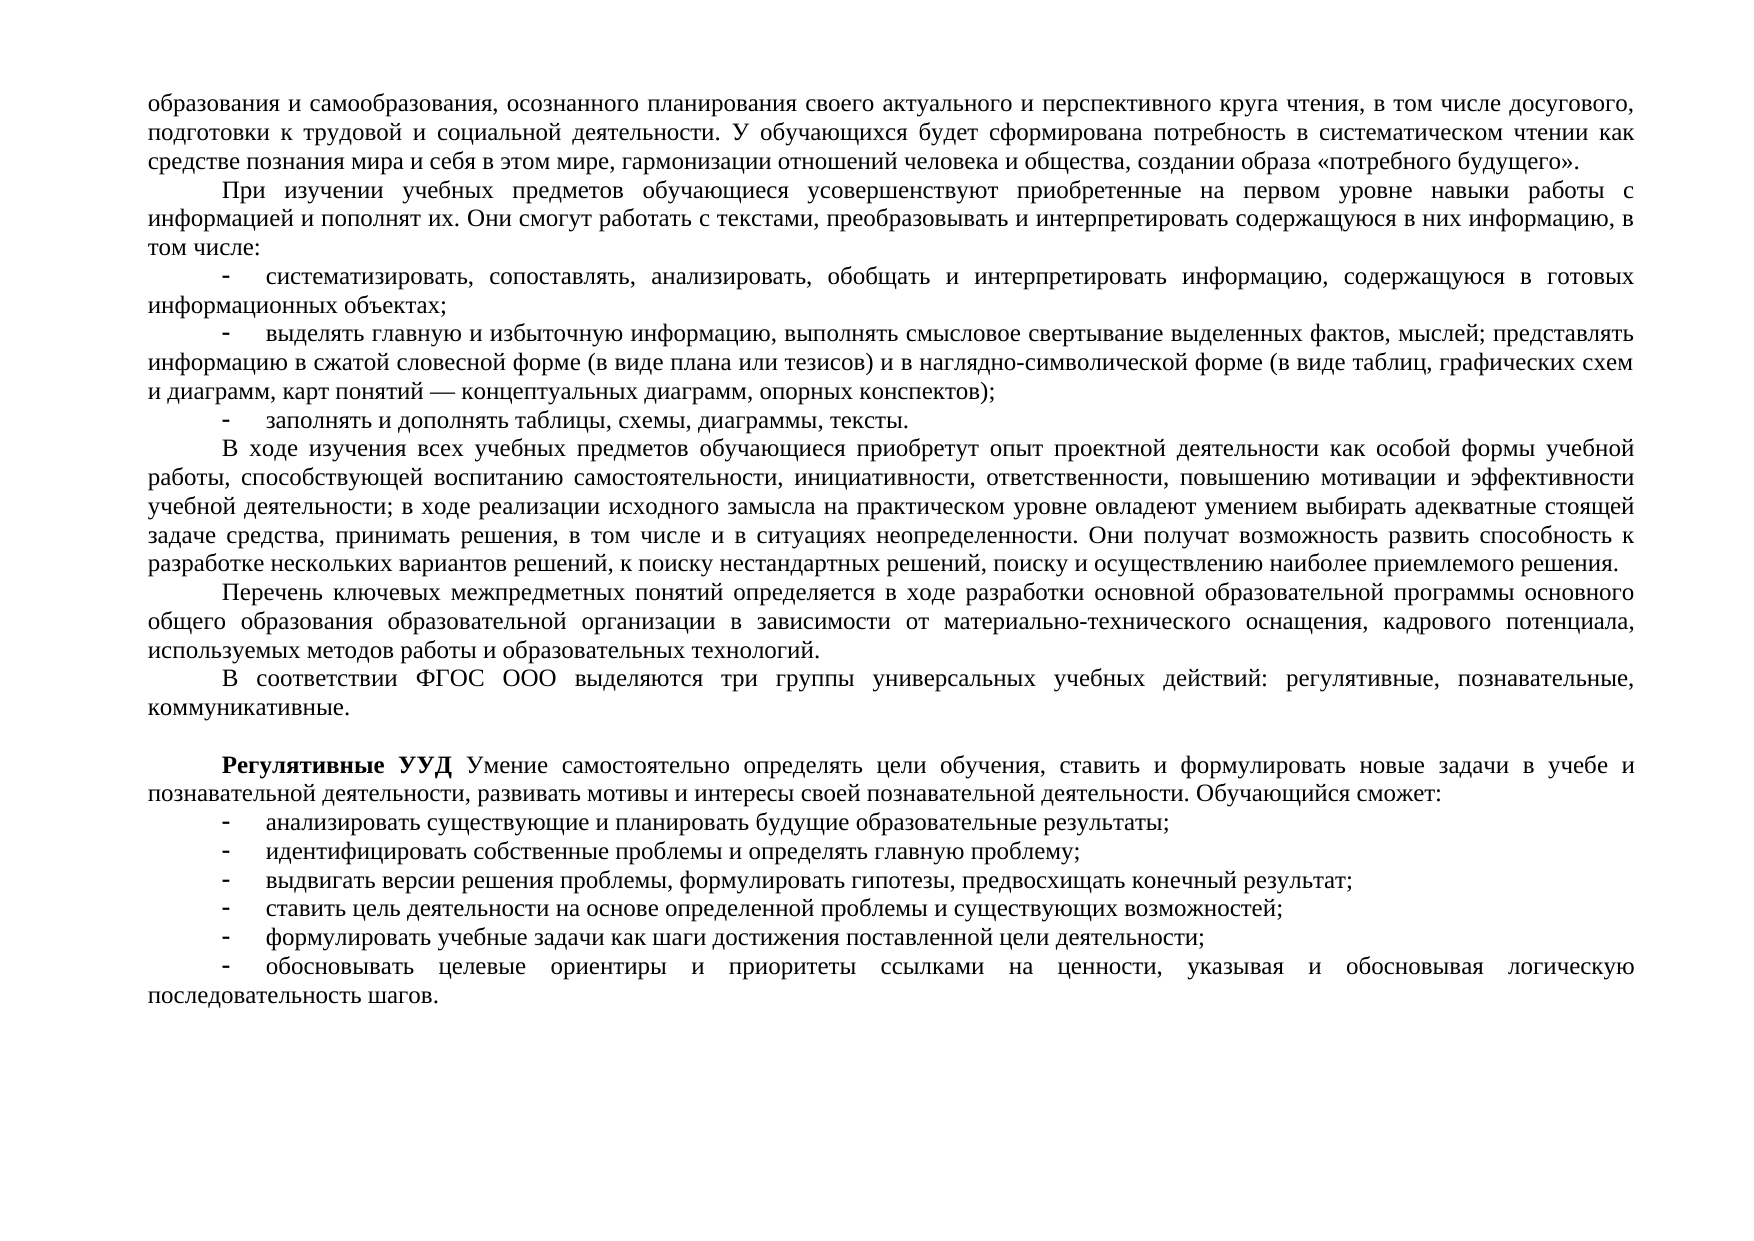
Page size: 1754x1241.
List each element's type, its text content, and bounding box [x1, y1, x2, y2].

list заполнять и дополнять таблицы, схемы, диаграммы, тексты. [148, 405, 1636, 433]
text В ходе изучения всех учебных предметов обучающиеся приобретут опыт проектной деятельности как особой формы учебной работы, способствующей воспитанию самостоятельности, инициативности, ответственности, повышению мотивации и эффективности учебной деятельности; в ходе реализации исходного замысла на практическом уровне овладеют умением выбирать адекватные стоящей задаче средства, принимать решения, в том числе и в ситуациях неопределенности. Они получат возможность развить способность к разработке нескольких вариантов решений, к поиску нестандартных решений, поиску и осуществлению наиболее приемлемого решения. [148, 433, 1636, 577]
list систематизировать, сопоставлять, анализировать, обобщать и интерпретировать информацию, содержащуюся в готовых информационных объектах; [148, 261, 1636, 318]
list анализировать существующие и планировать будущие образовательные результаты; [148, 807, 1636, 836]
list выделять главную и избыточную информацию, выполнять смысловое свертывание выделенных фактов, мыслей; представлять информацию в сжатой словесной форме (в виде плана или тезисов) и в наглядно-символической форме (в виде таблиц, графических схем и диаграмм, карт понятий — концептуальных диаграмм, опорных конспектов); [148, 318, 1636, 405]
list выдвигать версии решения проблемы, формулировать гипотезы, предвосхищать конечный результат; [148, 865, 1636, 893]
list формулировать учебные задачи как шаги достижения поставленной цели деятельности; [148, 922, 1636, 951]
list ставить цель деятельности на основе определенной проблемы и существующих возможностей; [148, 893, 1636, 922]
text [148, 88, 1636, 175]
list идентифицировать собственные проблемы и определять главную проблему; [148, 836, 1636, 865]
list обосновывать целевые ориентиры и приоритеты ссылками на ценности, указывая и обосновывая логическую последовательность шагов. [148, 951, 1636, 1008]
text В соответствии ФГОС ООО выделяются три группы универсальных учебных действий: регулятивные, познавательные, коммуникативные. [148, 663, 1636, 721]
text При изучении учебных предметов обучающиеся усовершенствуют приобретенные на первом уровне навыки работы с информацией и пополнят их. Они смогут работать с текстами, преобразовывать и интерпретировать содержащуюся в них информацию, в том числе: [148, 175, 1636, 261]
text Перечень ключевых межпредметных понятий определяется в ходе разработки основной образовательной программы основного общего образования образовательной организации в зависимости от материально-технического оснащения, кадрового потенциала, используемых методов работы и образовательных технологий. [148, 577, 1636, 663]
text Регулятивные УУД Умение самостоятельно определять цели обучения, ставить и формулировать новые задачи в учебе и познавательной деятельности, развивать мотивы и интересы своей познавательной деятельности. Обучающийся сможет: [148, 750, 1636, 807]
